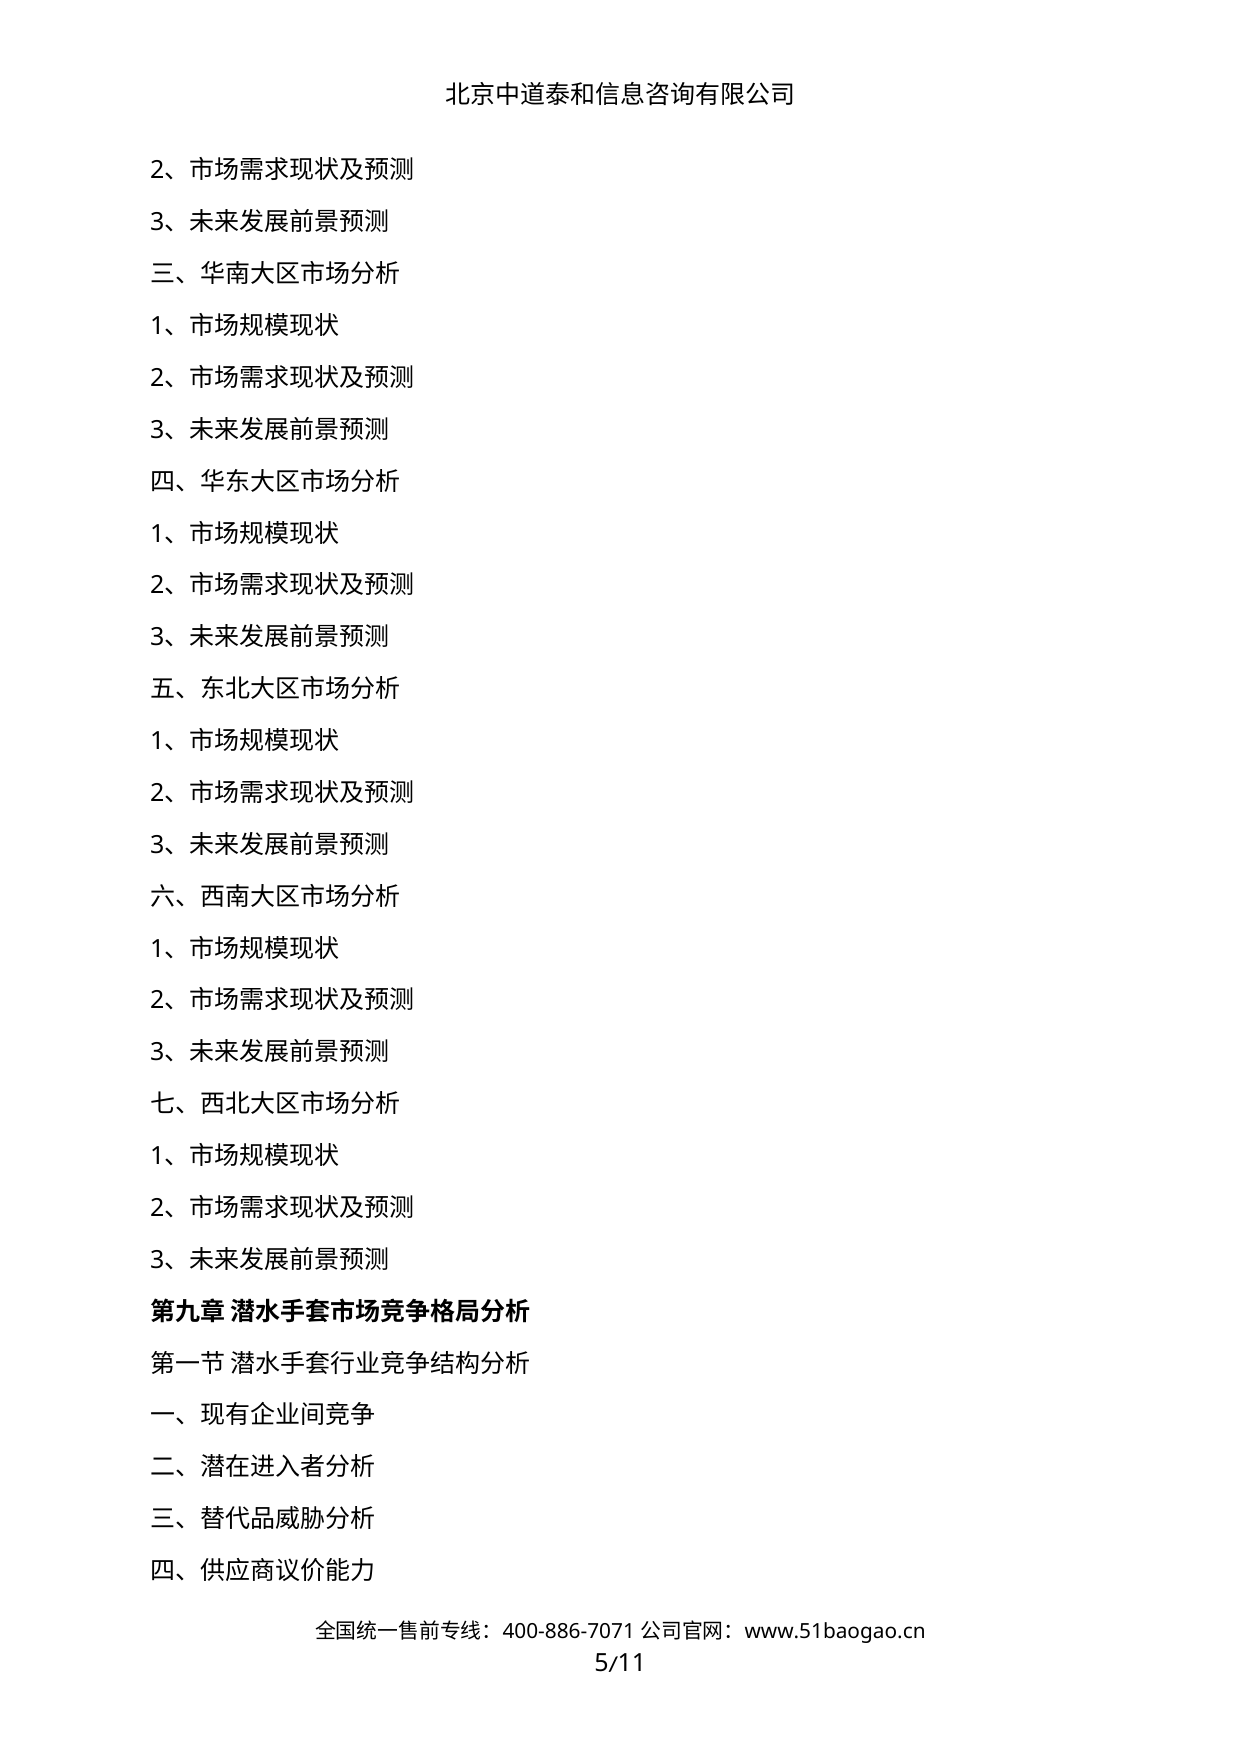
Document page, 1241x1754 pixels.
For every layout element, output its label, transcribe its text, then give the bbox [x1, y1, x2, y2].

text 第九章 潜水手套市场竞争格局分析 [150, 1291, 1090, 1327]
text 七、西北大区市场分析 [150, 1084, 1090, 1120]
text 2、市场需求现状及预测 [150, 1187, 1090, 1224]
text 四、华东大区市场分析 [150, 461, 1090, 497]
text 3、未来发展前景预测 [150, 202, 1090, 238]
text 第一节 潜水手套行业竞争结构分析 [150, 1343, 1090, 1379]
text 2、市场需求现状及预测 [150, 772, 1090, 809]
text 1、市场规模现状 [150, 1136, 1090, 1172]
text 四、供应商议价能力 [150, 1551, 1090, 1587]
text 六、西南大区市场分析 [150, 876, 1090, 912]
text 三、华南大区市场分析 [150, 254, 1090, 290]
text 1、市场规模现状 [150, 513, 1090, 549]
text 3、未来发展前景预测 [150, 617, 1090, 653]
text 2、市场需求现状及预测 [150, 357, 1090, 394]
text 3、未来发展前景预测 [150, 1239, 1090, 1276]
text 3、未来发展前景预测 [150, 1032, 1090, 1068]
text 3、未来发展前景预测 [150, 409, 1090, 446]
text 3、未来发展前景预测 [150, 824, 1090, 861]
text 五、东北大区市场分析 [150, 669, 1090, 705]
text 2、市场需求现状及预测 [150, 980, 1090, 1016]
text 2、市场需求现状及预测 [150, 565, 1090, 601]
text 2、市场需求现状及预测 [150, 150, 1090, 186]
text 一、现有企业间竞争 [150, 1395, 1090, 1431]
text 1、市场规模现状 [150, 928, 1090, 964]
text 1、市场规模现状 [150, 306, 1090, 342]
text 1、市场规模现状 [150, 721, 1090, 757]
text 二、潜在进入者分析 [150, 1447, 1090, 1483]
text 三、替代品威胁分析 [150, 1499, 1090, 1535]
